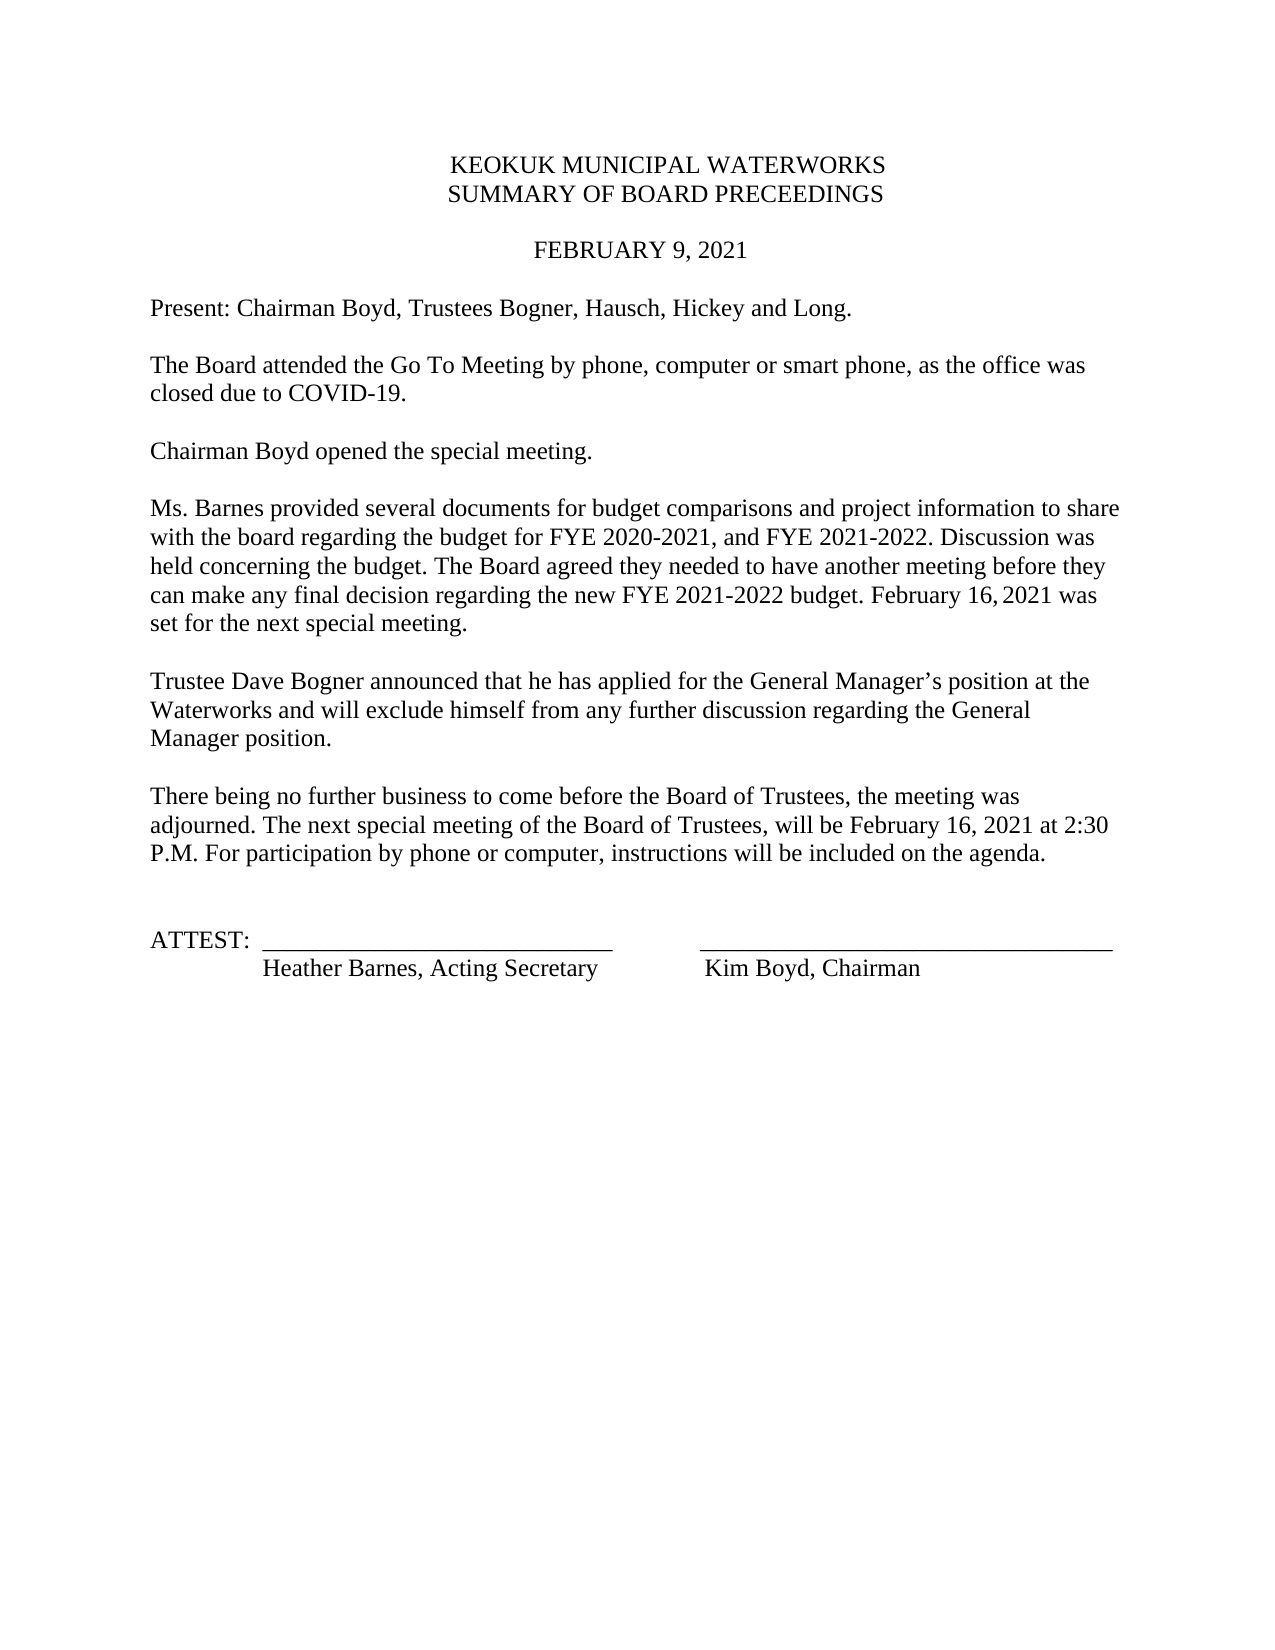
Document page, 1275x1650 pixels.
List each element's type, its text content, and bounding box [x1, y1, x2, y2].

text Trustee Dave Bogner announced that he has applied for the General Manager’s position at the Waterworks and will exclude himself from any further discussion regarding the General Manager position. [150, 666, 1125, 752]
text KEOKUK MUNICIPAL WATERWORKS [450, 150, 1125, 179]
text SUMMARY OF BOARD PRECEEDINGS [150, 179, 1125, 207]
text The Board attended the Go To Meeting by phone, computer or smart phone, as the office was closed due to COVID-19. [150, 350, 1125, 407]
text FEBRUARY 9, 2021 [150, 236, 1125, 264]
text Chairman Boyd opened the special meeting. [0, 436, 1125, 465]
text There being no further business to come before the Board of Trustees, the meeting was [0, 781, 1125, 810]
text Heather Barnes, Acting Secretary Kim Boyd, Chairman [150, 953, 1125, 982]
text ATTEST: ____________________________ _________________________________ [150, 925, 1125, 953]
text adjourned. The next special meeting of the Board of Trustees, will be February 16, 2021 at 2:30 P.M. For participation by phone or computer, instructions will be included on the agenda. [150, 810, 1125, 867]
text Ms. Barnes provided several documents for budget comparisons and project information to share with the board regarding the budget for FYE 2020-2021, and FYE 2021-2022. Discussion was held concerning the budget. The Board agreed they needed to have another meeting before they can make any final decision regarding the new FYE 2021-2022 budget. February 16, 2021 was set for the next special meeting. [150, 493, 1125, 637]
text Present: Chairman Boyd, Trustees Bogner, Hausch, Hickey and Long. [150, 293, 1125, 322]
